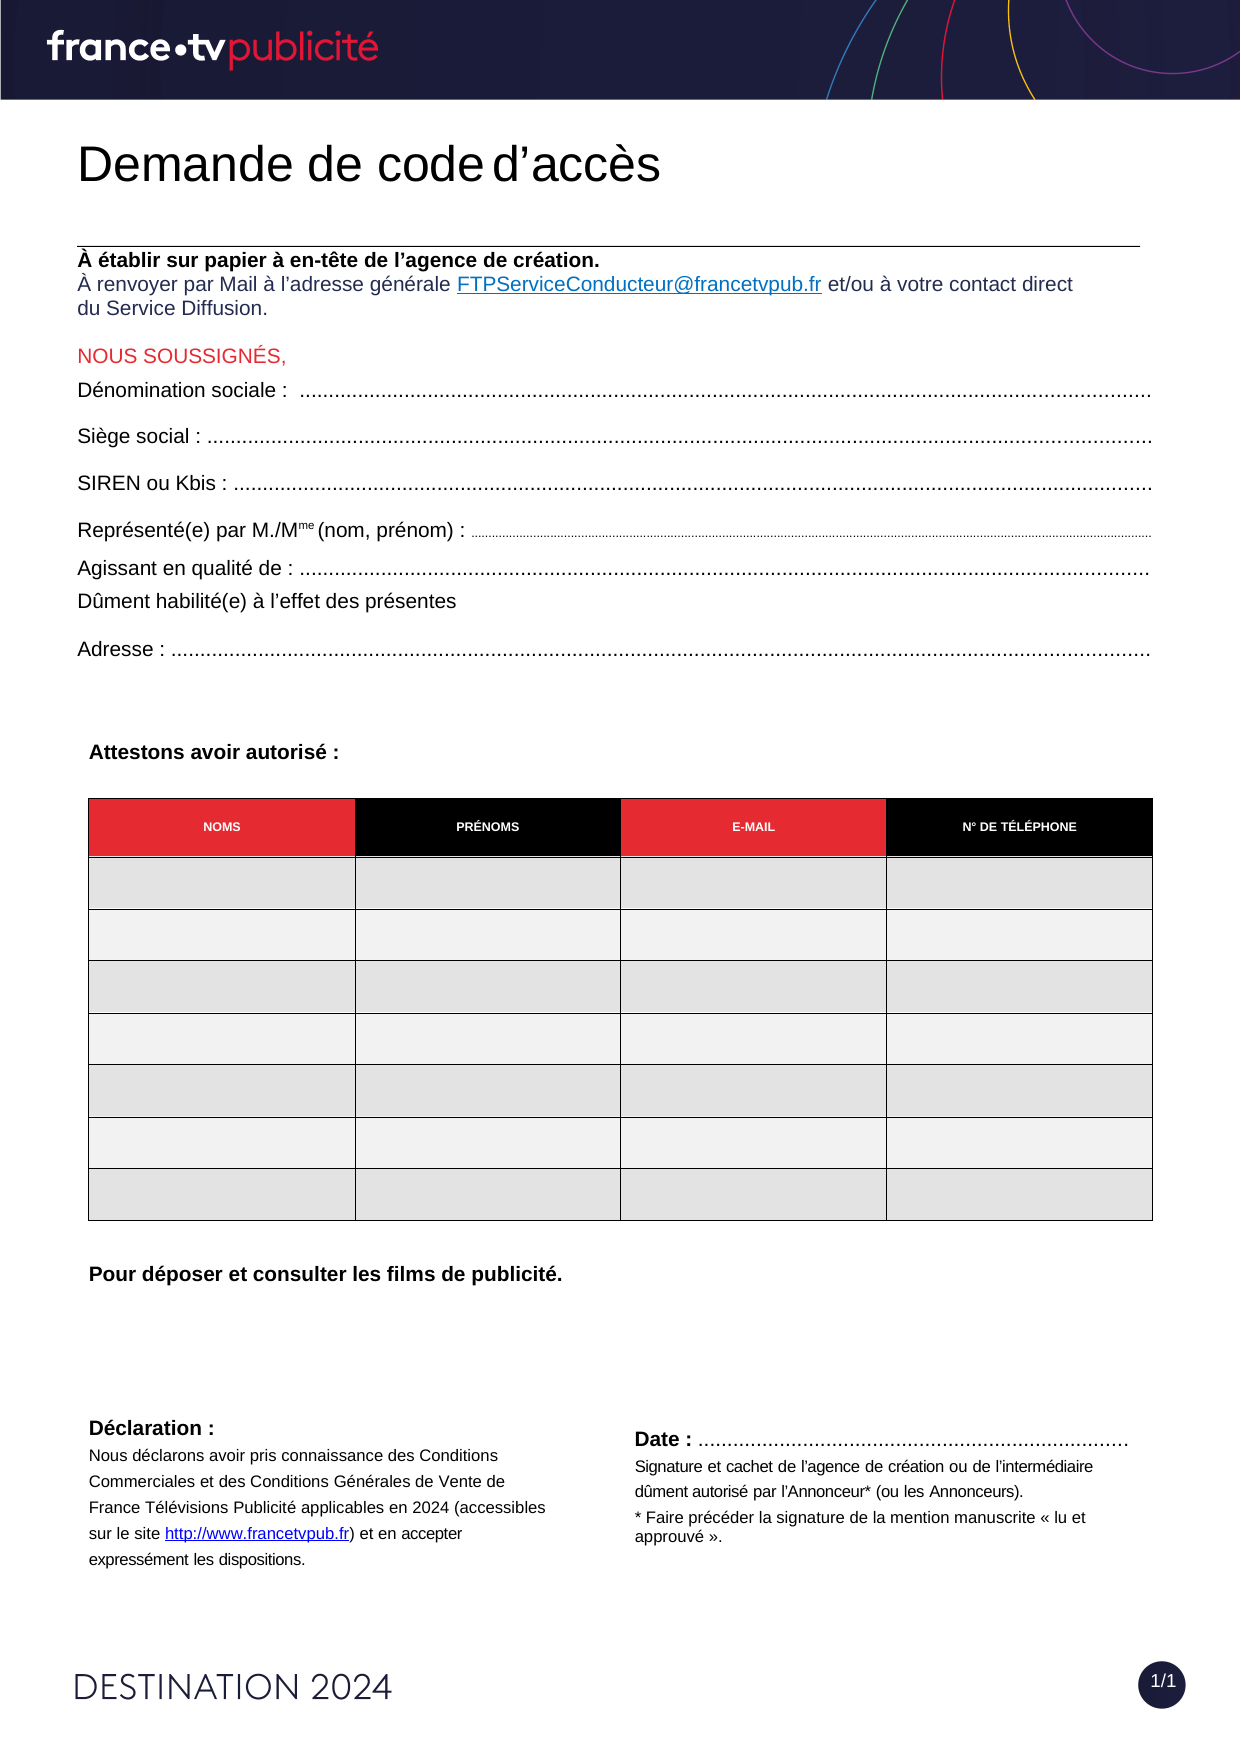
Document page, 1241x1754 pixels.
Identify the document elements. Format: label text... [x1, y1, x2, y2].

text Agissant en qualité de : [77, 556, 1154, 579]
table_cell [356, 1169, 620, 1220]
text NOUS SOUSSIGNÉS, [77, 344, 1240, 368]
table_cell [89, 961, 355, 1012]
text Dénomination sociale : [77, 368, 1154, 401]
picture [0, 0, 1240, 1749]
table_cell [621, 1118, 886, 1168]
table_cell [356, 1065, 620, 1116]
text Date : [634, 1427, 1125, 1451]
subtitle Attestons avoir autorisé : [88, 740, 1240, 764]
table_cell [89, 1014, 355, 1064]
table_cell [887, 1169, 1152, 1220]
text * Faire précéder la signature de la mention manuscrite « lu et approuvé ». [634, 1508, 1125, 1547]
text Adresse : [77, 627, 1154, 661]
table_cell [887, 1014, 1152, 1064]
text SIREN ou Kbis : [77, 462, 1154, 495]
text Pour déposer et consulter les films de publicité. [88, 1262, 1240, 1286]
table_cell [621, 1065, 886, 1116]
text Nous déclarons avoir pris connaissance des Conditions Commerciales et des Conditions Générales de Vente de France Télévisions Publicité applicables en 2024 (accessibles sur le site http://www.francetvpub.fr) et en accepter expressément les dispositions. [88, 1446, 555, 1568]
table_cell [887, 1065, 1152, 1116]
text Dûment habilité(e) à l’effet des présentes [77, 589, 1154, 613]
table_cell [621, 858, 886, 908]
text À établir sur papier à en-tête de l’agence de création. [77, 240, 1240, 272]
table_cell [89, 1169, 355, 1220]
table_header NOMS [89, 799, 355, 856]
table_cell [621, 910, 886, 960]
text À renvoyer par Mail à l’adresse générale FTPServiceConducteur@francetvpub.fr et/ou à votre contact direct [77, 272, 1240, 296]
text Signature et cachet de l’agence de création ou de l’intermédiaire dûment autorisé par l’Annonceur* (ou les Annonceurs). [634, 1456, 1125, 1501]
table_cell [621, 1014, 886, 1064]
table_cell [887, 858, 1152, 908]
table_header PRÉNOMS [356, 799, 620, 856]
table_cell [887, 910, 1152, 960]
table_cell [356, 1014, 620, 1064]
table_cell [621, 1169, 886, 1220]
table_cell [356, 961, 620, 1012]
table_header E-MAIL [621, 799, 886, 856]
table_cell [89, 1118, 355, 1168]
table_cell [621, 961, 886, 1012]
text du Service Diffusion. [77, 296, 1240, 320]
table_cell [356, 1118, 620, 1168]
table_cell [887, 961, 1152, 1012]
table_cell [89, 910, 355, 960]
text Représenté(e) par M./Mme (nom, prénom) : [77, 509, 1154, 542]
table_cell [356, 858, 620, 908]
text Siège social : [77, 415, 1154, 448]
table_cell [887, 1118, 1152, 1168]
table_cell [89, 858, 355, 908]
table_header N° DE TÉLÉPHONE [887, 799, 1152, 856]
text Demande de code d’accès [77, 134, 961, 192]
text Déclaration : [88, 1416, 553, 1440]
table_cell [356, 910, 620, 960]
table_cell [89, 1065, 355, 1116]
